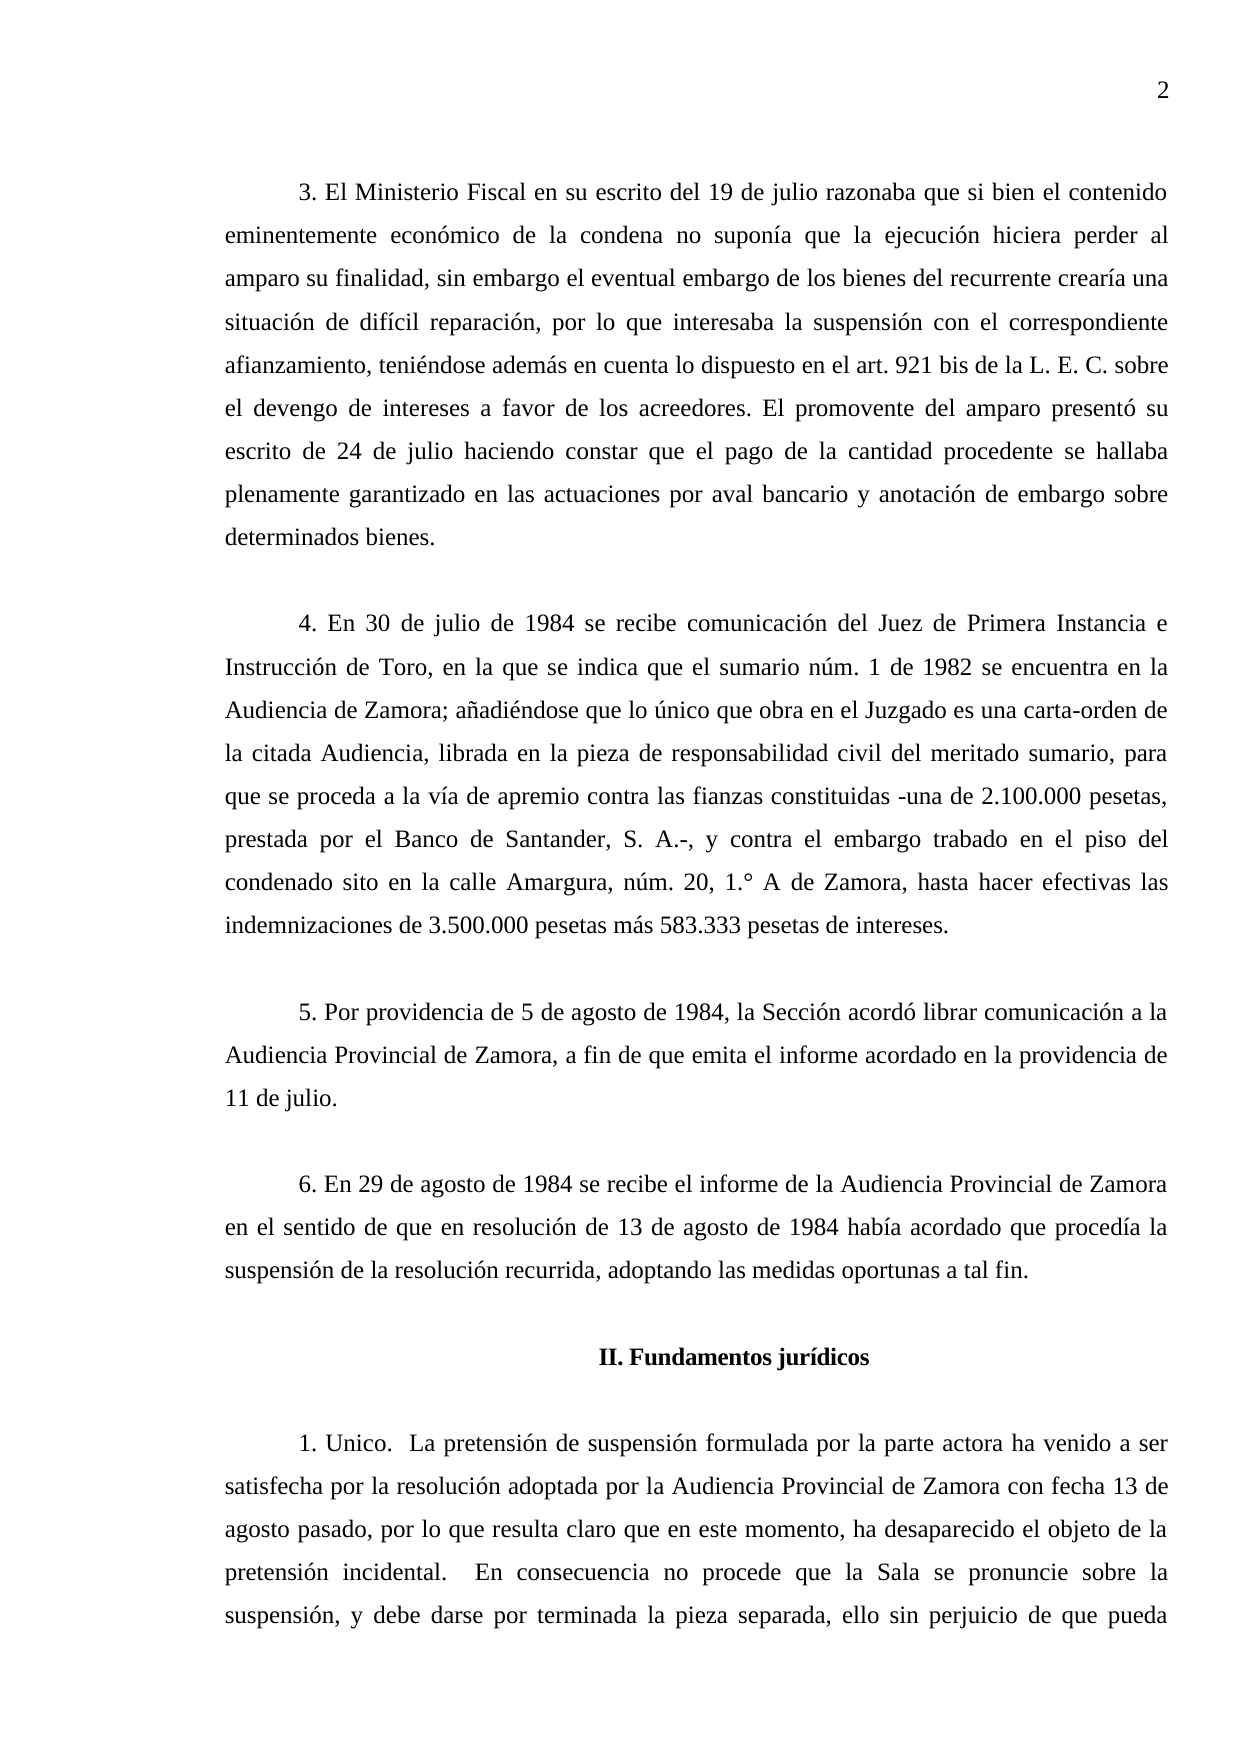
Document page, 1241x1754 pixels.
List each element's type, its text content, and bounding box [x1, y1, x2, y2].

text 6. En 29 de agosto de 1984 se recibe el informe de la Audiencia Provincial de Zamora en el sentido de que en resolución de 13 de agosto de 1984 había acordado que procedía la suspensión de la resolución recurrida, adoptando las medidas oportunas a tal fin. [224, 1169, 1169, 1284]
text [224, 1428, 1169, 1629]
text 3. El Ministerio Fiscal en su escrito del 19 de julio razonaba que si bien el contenido eminentemente económico de la condena no suponía que la ejecución hiciera perder al amparo su finalidad, sin embargo el eventual embargo de los bienes del recurrente crearía una situación de difícil reparación, por lo que interesaba la suspensión con el correspondiente afianzamiento, teniéndose además en cuenta lo dispuesto en el art. 921 bis de la L. E. C. sobre el devengo de intereses a favor de los acreedores. El promovente del amparo presentó su escrito de 24 de julio haciendo constar que el pago de la cantidad procedente se hallaba plenamente garantizado en las actuaciones por aval bancario y anotación de embargo sobre determinados bienes. [224, 177, 1169, 551]
subtitle II. Fundamentos jurídicos [224, 1342, 1169, 1370]
text 5. Por providencia de 5 de agosto de 1984, la Sección acordó librar comunicación a la Audiencia Provincial de Zamora, a fin de que emita el informe acordado en la providencia de 11 de julio. [224, 997, 1169, 1112]
text 4. En 30 de julio de 1984 se recibe comunicación del Juez de Primera Instancia e Instrucción de Toro, en la que se indica que el sumario núm. 1 de 1982 se encuentra en la Audiencia de Zamora; añadiéndose que lo único que obra en el Juzgado es una carta-orden de la citada Audiencia, librada en la pieza de responsabilidad civil del meritado sumario, para que se proceda a la vía de apremio contra las fianzas constituidas -una de 2.100.000 pesetas, prestada por el Banco de Santander, S. A.-, y contra el embargo trabado en el piso del condenado sito en la calle Amargura, núm. 20, 1.° A de Zamora, hasta hacer efectivas las indemnizaciones de 3.500.000 pesetas más 583.333 pesetas de intereses. [224, 608, 1169, 939]
